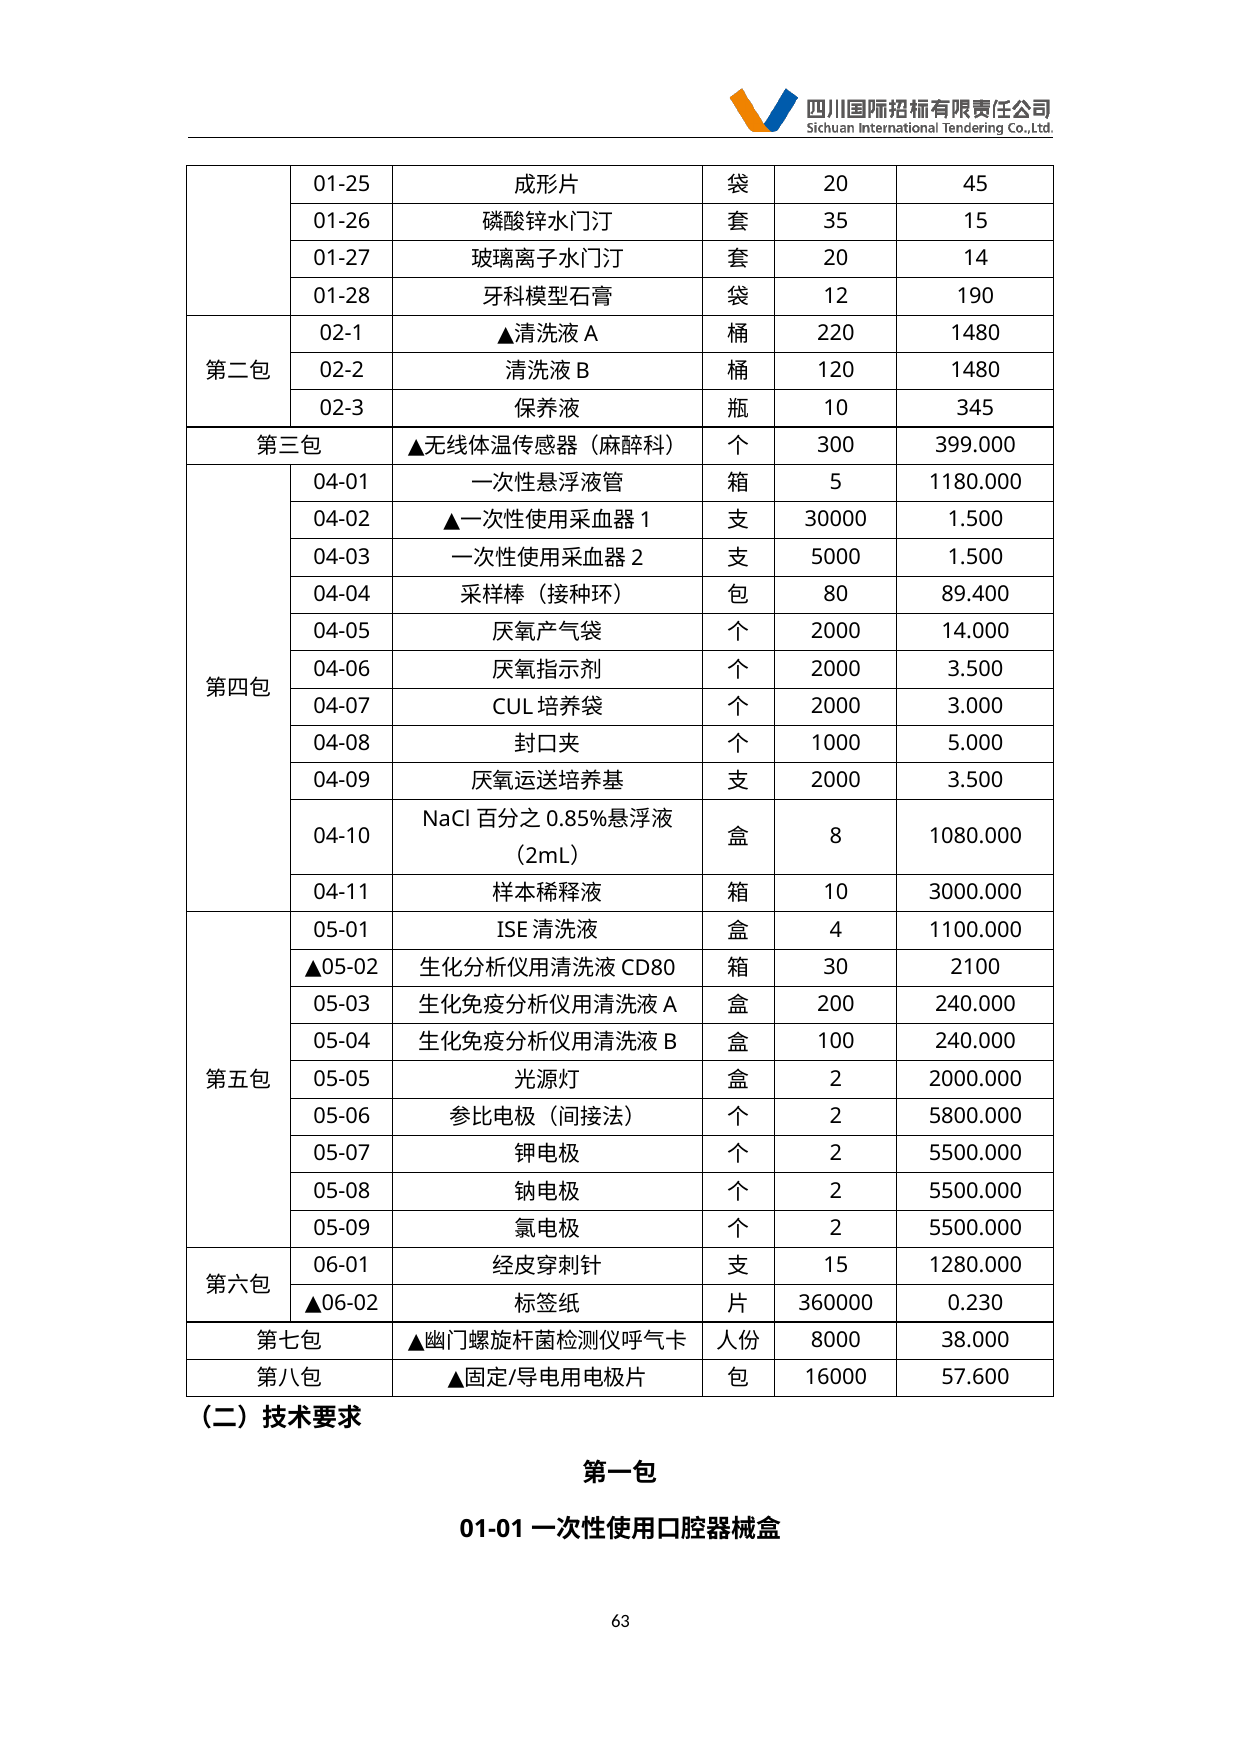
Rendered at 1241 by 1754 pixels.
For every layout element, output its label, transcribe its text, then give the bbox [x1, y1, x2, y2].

table_cell 盒 [703, 1024, 774, 1060]
table_cell 20 [775, 166, 896, 203]
table_cell 袋 [703, 278, 774, 314]
table_cell 第七包 [187, 1323, 392, 1359]
table_cell 399.000 [897, 428, 1053, 464]
table_cell 2 [775, 1099, 896, 1135]
table_cell 80 [775, 577, 896, 613]
table_cell ▲一次性使用采血器1 [393, 502, 702, 538]
table_cell 04-09 [291, 763, 392, 799]
table_cell 1480 [897, 316, 1053, 352]
table_cell 采样棒（接种环） [393, 577, 702, 613]
table_cell 360000 [775, 1285, 896, 1321]
table_cell 生化免疫分析仪用清洗液A [393, 987, 702, 1023]
table_cell 05-07 [291, 1136, 392, 1172]
table_cell ▲固定/导电用电极片 [393, 1360, 702, 1396]
table_cell 190 [897, 278, 1053, 314]
text 第一包 [187, 1453, 1053, 1489]
table_cell 1100.000 [897, 912, 1053, 948]
table_cell 1080.000 [897, 800, 1053, 874]
table_cell 1.500 [897, 502, 1053, 538]
table_cell 个 [703, 1211, 774, 1247]
table_cell 支 [703, 763, 774, 799]
table_cell 4 [775, 912, 896, 948]
table_cell 个 [703, 689, 774, 725]
table_cell CUL培养袋 [393, 689, 702, 725]
table_cell 14.000 [897, 614, 1053, 650]
table_cell 第八包 [187, 1360, 392, 1396]
table_cell 个 [703, 614, 774, 650]
table_cell 10 [775, 390, 896, 426]
table_cell 光源灯 [393, 1061, 702, 1098]
table_cell 1180.000 [897, 465, 1053, 501]
table_cell 2000 [775, 689, 896, 725]
text （二）技术要求 [187, 1397, 1053, 1433]
table_cell 04-03 [291, 539, 392, 576]
table_cell 个 [703, 726, 774, 762]
table_cell 05-05 [291, 1061, 392, 1098]
table_cell 06-01 [291, 1248, 392, 1284]
table_cell 厌氧指示剂 [393, 651, 702, 687]
table_cell 35 [775, 204, 896, 240]
table_cell 套 [703, 241, 774, 277]
table_cell 04-01 [291, 465, 392, 501]
table_cell 15 [775, 1248, 896, 1284]
table_cell 01-26 [291, 204, 392, 240]
table_cell 05-08 [291, 1173, 392, 1209]
table_cell 第二包 [187, 316, 290, 426]
table_cell 1000 [775, 726, 896, 762]
table_cell 箱 [703, 465, 774, 501]
table_cell 盒 [703, 987, 774, 1023]
table_cell 02-3 [291, 390, 392, 426]
table_cell 第三包 [187, 428, 392, 464]
table_cell 片 [703, 1285, 774, 1321]
table_cell 个 [703, 1173, 774, 1209]
table_cell 氯电极 [393, 1211, 702, 1247]
table_cell 5 [775, 465, 896, 501]
table_cell 01-27 [291, 241, 392, 277]
table_cell 04-10 [291, 800, 392, 874]
table_cell 3.500 [897, 763, 1053, 799]
table_cell 05-04 [291, 1024, 392, 1060]
table_cell ▲清洗液A [393, 316, 702, 352]
table_cell NaCl 百分之0.85%悬浮液（2mL） [393, 800, 702, 874]
table_cell 0.230 [897, 1285, 1053, 1321]
table_cell 30000 [775, 502, 896, 538]
table_cell 10 [775, 875, 896, 911]
table_cell 15 [897, 204, 1053, 240]
table_cell 2 [775, 1136, 896, 1172]
table_cell 01-28 [291, 278, 392, 314]
table_cell 200 [775, 987, 896, 1023]
table_cell 2000 [775, 614, 896, 650]
table_cell 5000 [775, 539, 896, 576]
text 01-01 一次性使用口腔器械盒 [187, 1508, 1053, 1545]
table_cell ▲无线体温传感器（麻醉科） [393, 428, 702, 464]
table_cell 220 [775, 316, 896, 352]
table_cell 5800.000 [897, 1099, 1053, 1135]
table_cell 04-05 [291, 614, 392, 650]
table_cell 14 [897, 241, 1053, 277]
table_cell 100 [775, 1024, 896, 1060]
table_cell 生化免疫分析仪用清洗液B [393, 1024, 702, 1060]
table_cell 生化分析仪用清洗液CD80 [393, 950, 702, 986]
table_cell 04-08 [291, 726, 392, 762]
table_cell 人份 [703, 1323, 774, 1359]
table_cell 05-06 [291, 1099, 392, 1135]
table_cell 2 [775, 1061, 896, 1098]
table_cell 300 [775, 428, 896, 464]
table_cell ▲06-02 [291, 1285, 392, 1321]
table_cell 3000.000 [897, 875, 1053, 911]
table_cell 57.600 [897, 1360, 1053, 1396]
table_cell 钠电极 [393, 1173, 702, 1209]
table_cell 袋 [703, 166, 774, 203]
table_cell ▲05-02 [291, 950, 392, 986]
table_cell 包 [703, 1360, 774, 1396]
table_cell 个 [703, 1099, 774, 1135]
table_cell 参比电极（间接法） [393, 1099, 702, 1135]
table_cell 钾电极 [393, 1136, 702, 1172]
table_cell 30 [775, 950, 896, 986]
table_cell 04-06 [291, 651, 392, 687]
table_cell 个 [703, 651, 774, 687]
table_cell 样本稀释液 [393, 875, 702, 911]
table_cell 厌氧运送培养基 [393, 763, 702, 799]
table_cell 1280.000 [897, 1248, 1053, 1284]
table_cell 38.000 [897, 1323, 1053, 1359]
table_cell 支 [703, 539, 774, 576]
table_cell 第四包 [187, 465, 290, 911]
table_cell 345 [897, 390, 1053, 426]
table_cell 240.000 [897, 1024, 1053, 1060]
table_cell 2 [775, 1173, 896, 1209]
table_cell 1480 [897, 353, 1053, 389]
table_cell 12 [775, 278, 896, 314]
table_cell 04-04 [291, 577, 392, 613]
table_cell 120 [775, 353, 896, 389]
table_cell 8 [775, 800, 896, 874]
table_cell 瓶 [703, 390, 774, 426]
table_cell 04-11 [291, 875, 392, 911]
table_cell 清洗液B [393, 353, 702, 389]
table_cell 个 [703, 1136, 774, 1172]
table_cell 89.400 [897, 577, 1053, 613]
table_cell 05-03 [291, 987, 392, 1023]
table_cell 3.500 [897, 651, 1053, 687]
table_cell 箱 [703, 950, 774, 986]
table_cell 个 [703, 428, 774, 464]
table_cell 5500.000 [897, 1136, 1053, 1172]
table_cell 经皮穿刺针 [393, 1248, 702, 1284]
table_cell 16000 [775, 1360, 896, 1396]
table_cell 04-07 [291, 689, 392, 725]
table_cell 5500.000 [897, 1211, 1053, 1247]
table_cell 一次性悬浮液管 [393, 465, 702, 501]
table_cell 玻璃离子水门汀 [393, 241, 702, 277]
table_cell 支 [703, 502, 774, 538]
table_cell 桶 [703, 316, 774, 352]
table_cell 2000.000 [897, 1061, 1053, 1098]
table_cell 标签纸 [393, 1285, 702, 1321]
table_cell 5500.000 [897, 1173, 1053, 1209]
table_cell 套 [703, 204, 774, 240]
table_cell 箱 [703, 875, 774, 911]
table_cell 02-2 [291, 353, 392, 389]
table_cell 20 [775, 241, 896, 277]
table_cell 1.500 [897, 539, 1053, 576]
table_cell 05-01 [291, 912, 392, 948]
table_cell 240.000 [897, 987, 1053, 1023]
table_cell 磷酸锌水门汀 [393, 204, 702, 240]
table_cell 5.000 [897, 726, 1053, 762]
table_cell 2 [775, 1211, 896, 1247]
table_cell 第六包 [187, 1248, 290, 1321]
table_cell 一次性使用采血器2 [393, 539, 702, 576]
picture [729, 88, 1053, 135]
table_cell ▲幽门螺旋杆菌检测仪呼气卡 [393, 1323, 702, 1359]
table_cell 盒 [703, 1061, 774, 1098]
table_cell 牙科模型石膏 [393, 278, 702, 314]
table_cell 包 [703, 577, 774, 613]
table_cell 8000 [775, 1323, 896, 1359]
table_cell 桶 [703, 353, 774, 389]
table_cell 保养液 [393, 390, 702, 426]
table_cell 3.000 [897, 689, 1053, 725]
table_cell 盒 [703, 912, 774, 948]
table_cell 02-1 [291, 316, 392, 352]
table_cell 2000 [775, 763, 896, 799]
table_cell 支 [703, 1248, 774, 1284]
table_cell 封口夹 [393, 726, 702, 762]
table_cell 2000 [775, 651, 896, 687]
table_cell 厌氧产气袋 [393, 614, 702, 650]
table_cell 45 [897, 166, 1053, 203]
table_cell 05-09 [291, 1211, 392, 1247]
table_cell 01-25 [291, 166, 392, 203]
table_cell 第五包 [187, 912, 290, 1247]
table_cell 04-02 [291, 502, 392, 538]
table_cell ISE清洗液 [393, 912, 702, 948]
table_cell 2100 [897, 950, 1053, 986]
table_cell 成形片 [393, 166, 702, 203]
table_cell 盒 [703, 800, 774, 874]
